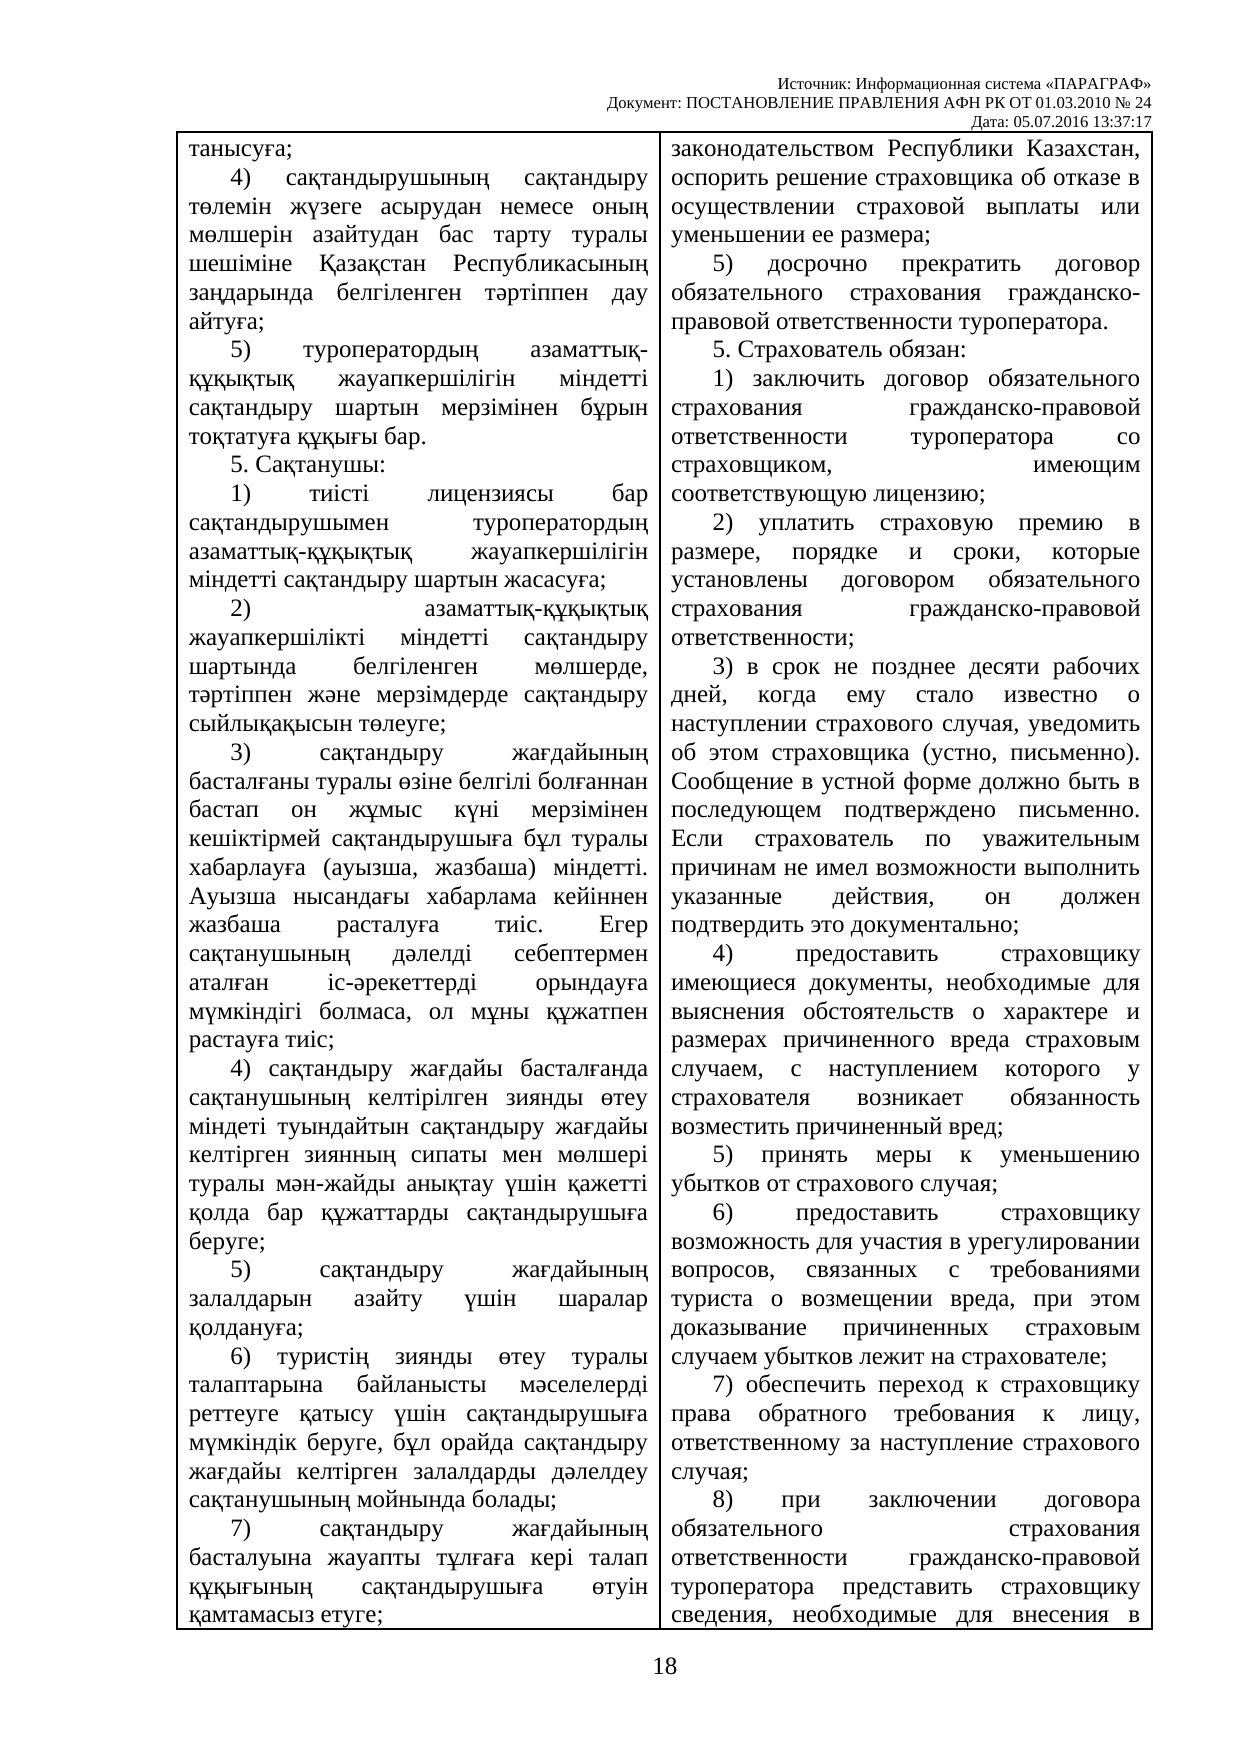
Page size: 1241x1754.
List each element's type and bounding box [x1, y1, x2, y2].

table_cell [661, 133, 1151, 1628]
table_cell [178, 133, 659, 1628]
